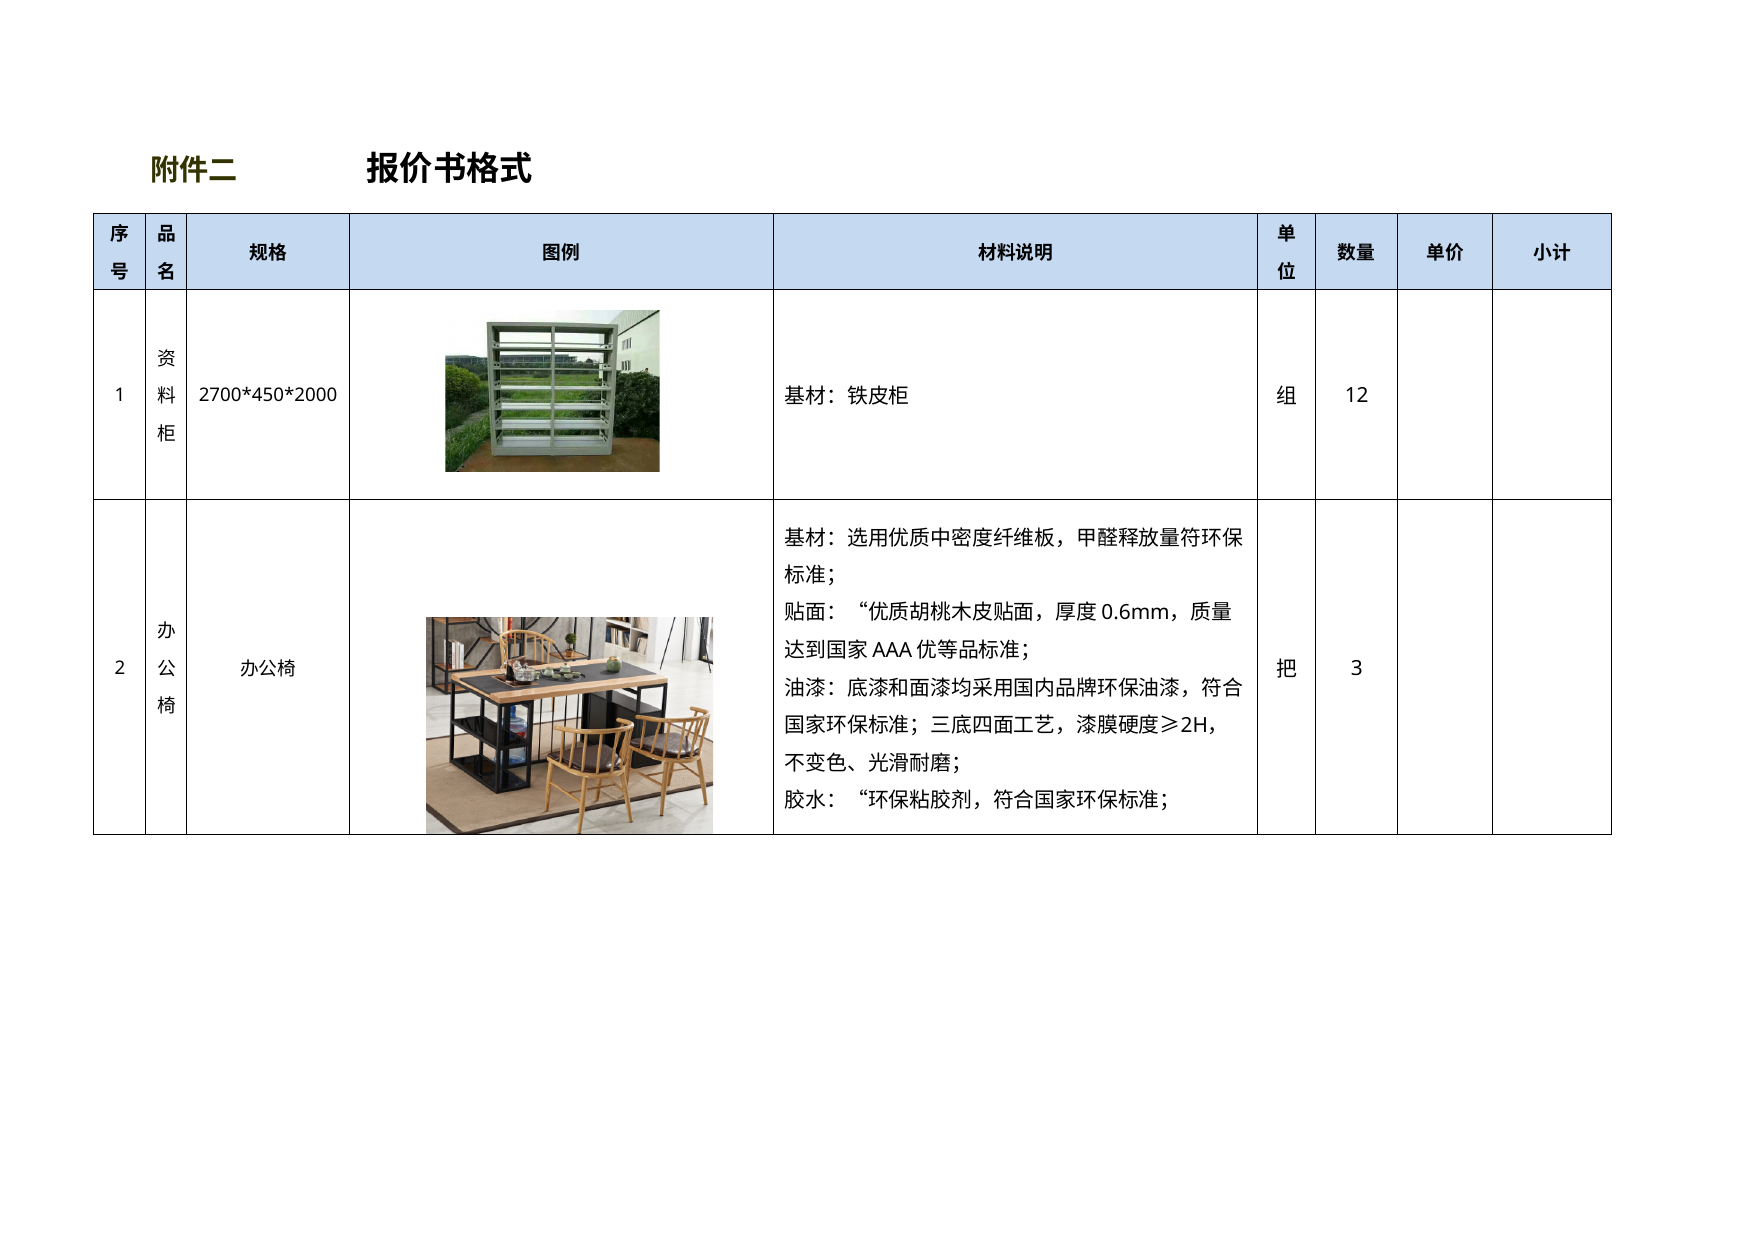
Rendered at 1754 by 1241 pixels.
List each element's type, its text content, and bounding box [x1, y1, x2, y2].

table_cell 组 [1258, 290, 1315, 499]
table_cell 1 [94, 290, 145, 499]
table_cell 资料柜 [146, 290, 186, 499]
table_cell [1398, 500, 1492, 834]
table_cell 办公椅 [146, 500, 186, 834]
table_cell 2 [94, 500, 145, 834]
table_header 小计 [1493, 214, 1611, 289]
table_header 品名 [146, 214, 186, 289]
table_cell 把 [1258, 500, 1315, 834]
picture [445, 310, 660, 472]
table_header 图例 [350, 214, 773, 289]
table_cell 办公椅 [187, 500, 349, 834]
table_cell 3 [1316, 500, 1397, 834]
table_header 材料说明 [774, 214, 1257, 289]
table_header 单位 [1258, 214, 1315, 289]
table_cell 2700*450*2000 [187, 290, 349, 499]
table_cell 12 [1316, 290, 1397, 499]
table_header 规格 [187, 214, 349, 289]
table_cell 基材：铁皮柜 [774, 290, 1257, 499]
table_header 数量 [1316, 214, 1397, 289]
picture [426, 617, 714, 834]
table_cell [1493, 500, 1611, 834]
table_cell [350, 500, 773, 834]
table_header 单价 [1398, 214, 1492, 289]
text 附件二 报价书格式 [150, 136, 1520, 192]
table_cell [1493, 290, 1611, 499]
table_cell 基材：选用优质中密度纤维板，甲醛释放量符环保标准； 贴面：“优质胡桃木皮贴面，厚度0.6mm，质量达到国家AAA优等品标准； 油漆：底漆和面漆均采用国内品牌环保油漆，符合国家环保标准；三底四面工艺，漆膜硬度≥2H，不变色、光滑耐磨； 胶水：“环保粘胶剂，符合国家环保标准； [774, 500, 1257, 834]
table_header 序号 [94, 214, 145, 289]
table_cell [350, 290, 773, 499]
table_cell [1398, 290, 1492, 499]
